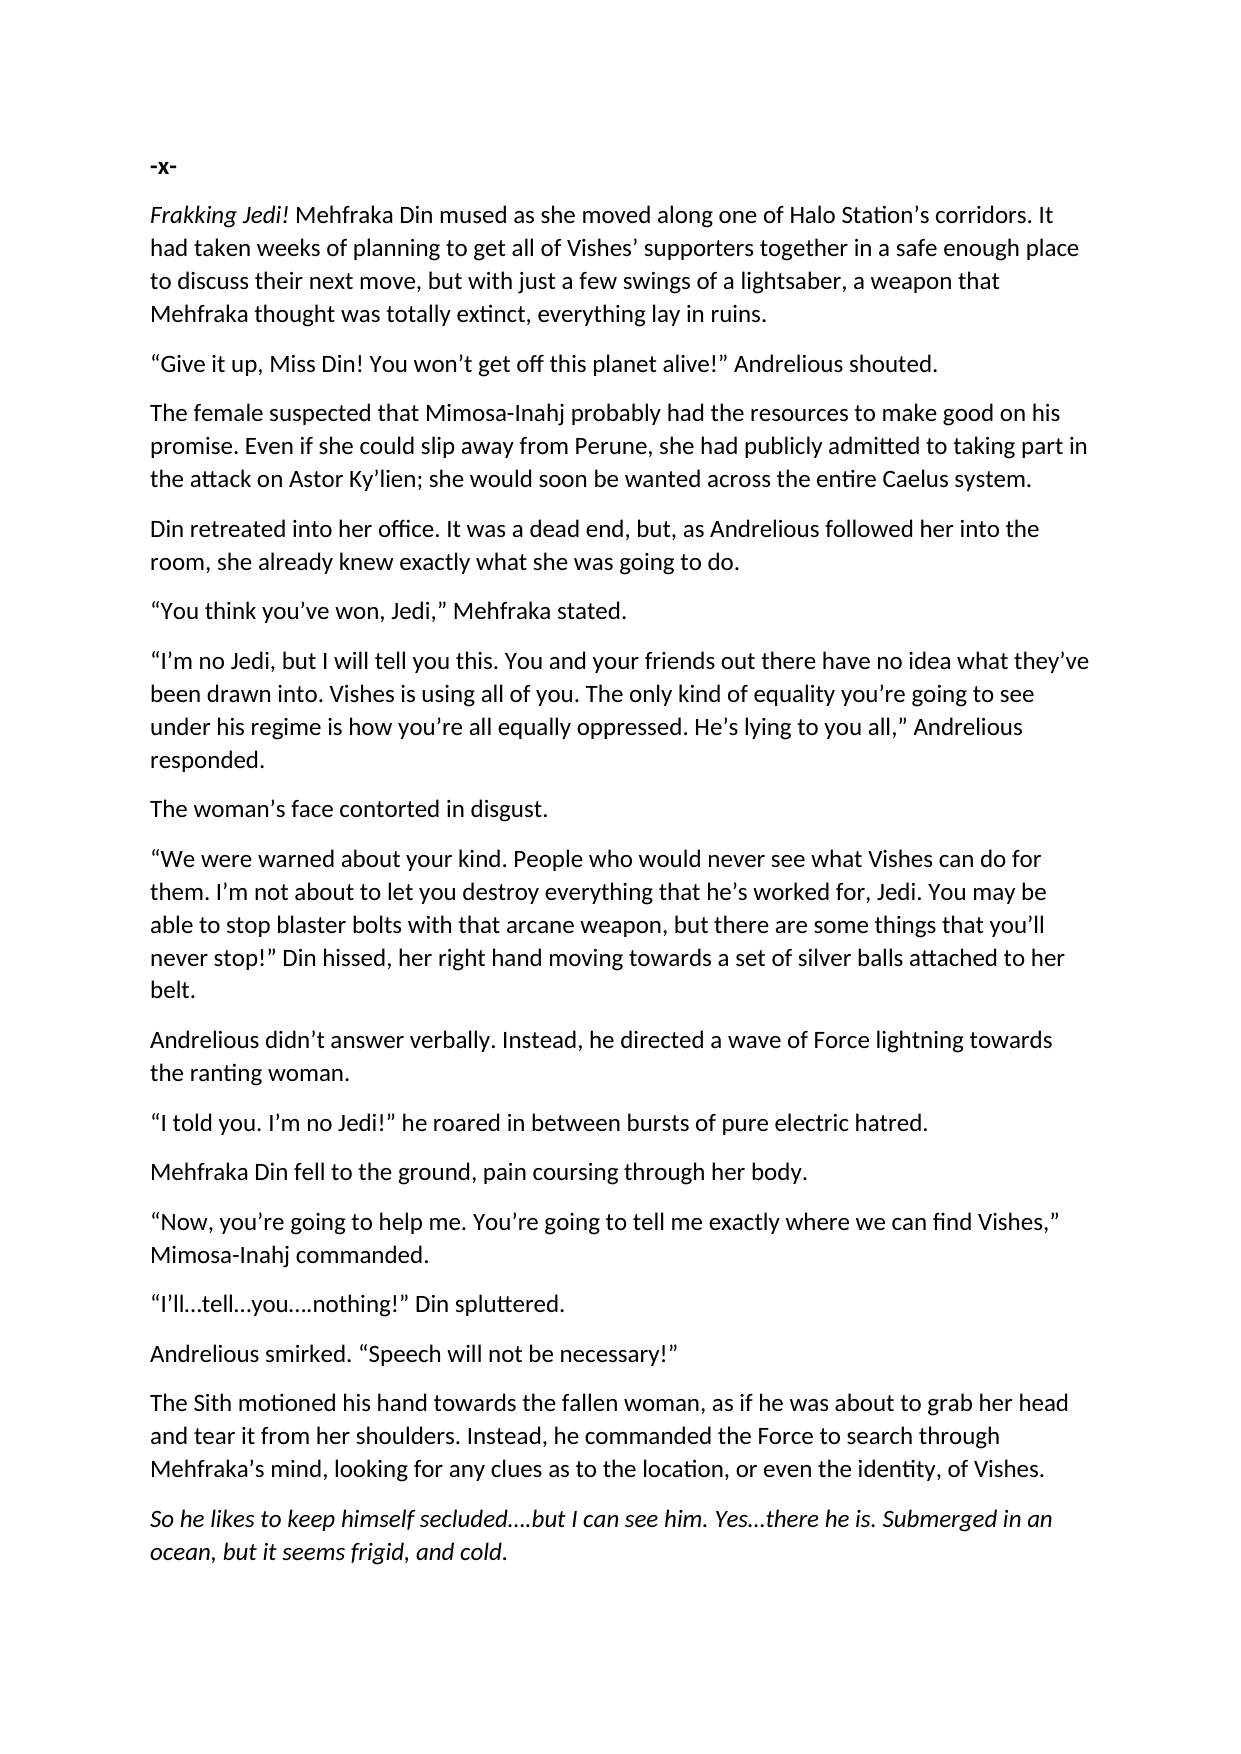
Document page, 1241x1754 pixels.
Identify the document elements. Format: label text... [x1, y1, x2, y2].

text -x- [150, 150, 1090, 181]
text “Now, you’re going to help me. You’re going to tell me exactly where we can find Vishes,” Mimosa-Inahj commanded. [150, 1206, 1090, 1269]
text “I told you. I’m no Jedi!” he roared in between bursts of pure electric hatred. [150, 1107, 1090, 1137]
text So he likes to keep himself secluded….but I can see him. Yes…there he is. Submerged in an ocean, but it seems frigid, and cold. [150, 1503, 1090, 1566]
text The woman’s face contorted in disgust. [150, 793, 1090, 824]
text Din retreated into her office. It was a dead end, but, as Andrelious followed her into the room, she already knew exactly what she was going to do. [150, 513, 1090, 576]
text Andrelious didn’t answer verbally. Instead, he directed a wave of Force lightning towards the ranting woman. [150, 1024, 1090, 1088]
text Andrelious smirked. “Speech will not be necessary!” [150, 1338, 1090, 1368]
text “We were warned about your kind. People who would never see what Vishes can do for them. I’m not about to let you destroy everything that he’s worked for, Jedi. You may be able to stop blaster bolts with that arcane weapon, but there are some things that you’ll never stop!” Din hissed, her right hand moving towards a set of silver balls attached to her belt. [150, 843, 1090, 1005]
text “You think you’ve won, Jedi,” Mehfraka stated. [150, 595, 1090, 626]
text The Sith motioned his hand towards the fallen woman, as if he was about to grab her head and tear it from her shoulders. Instead, he commanded the Force to search through Mehfraka’s mind, looking for any clues as to the location, or even the identity, of Vishes. [150, 1387, 1090, 1484]
text Frakking Jedi! Mehfraka Din mused as she moved along one of Halo Station’s corridors. It had taken weeks of planning to get all of Vishes’ supporters together in a safe enough place to discuss their next move, but with just a few swings of a lightsaber, a weapon that Mehfraka thought was totally extinct, everything lay in ruins. [150, 199, 1090, 329]
text “I’m no Jedi, but I will tell you this. You and your friends out there have no idea what they’ve been drawn into. Vishes is using all of you. The only kind of equality you’re going to see under his regime is how you’re all equally oppressed. He’s lying to you all,” Andrelious responded. [150, 645, 1090, 774]
text Mehfraka Din fell to the ground, pain coursing through her body. [150, 1156, 1090, 1187]
text “I’ll…tell…you….nothing!” Din spluttered. [150, 1288, 1090, 1319]
text The female suspected that Mimosa-Inahj probably had the resources to make good on his promise. Even if she could slip away from Perune, she had publicly admitted to taking part in the attack on Astor Ky’lien; she would soon be wanted across the entire Caelus system. [150, 397, 1090, 494]
text “Give it up, Miss Din! You won’t get off this planet alive!” Andrelious shouted. [150, 348, 1090, 378]
